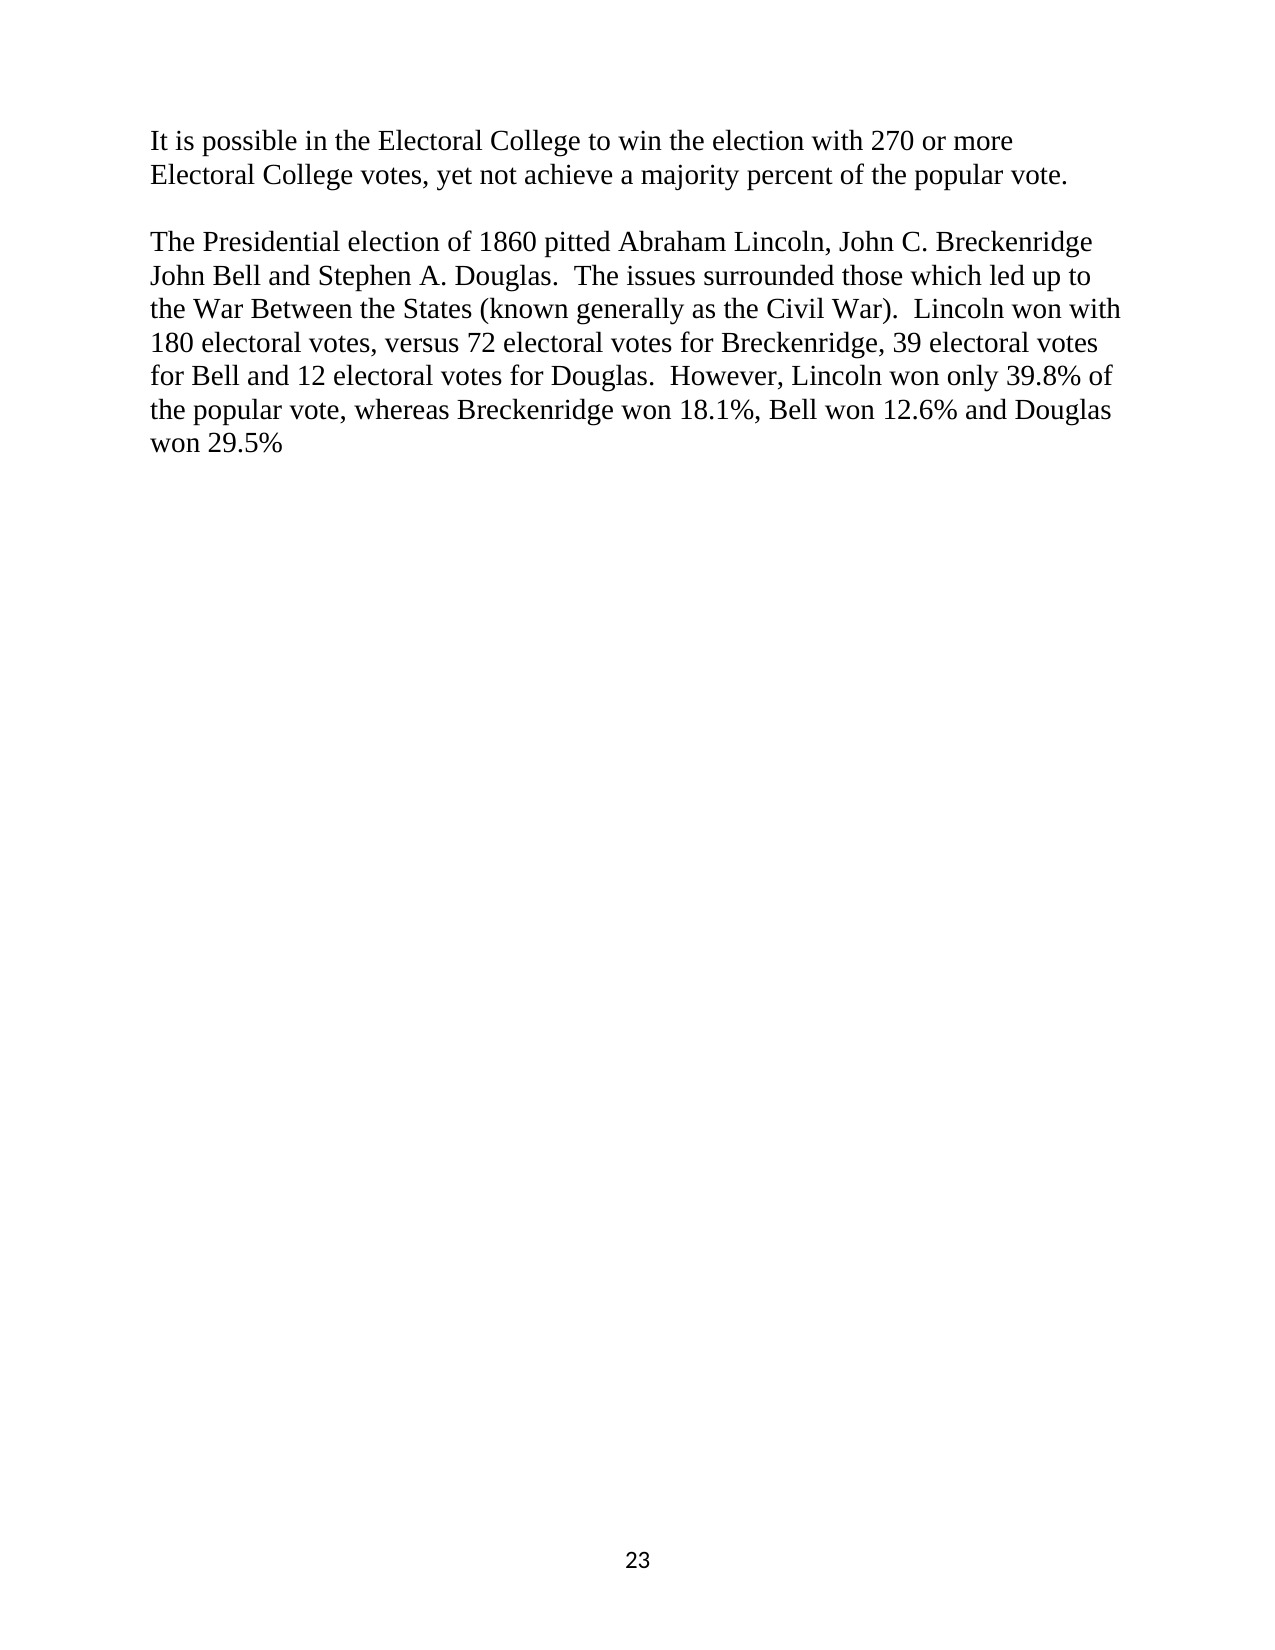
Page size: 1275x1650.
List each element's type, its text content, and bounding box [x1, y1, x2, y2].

text It is possible in the Electoral College to win the election with 270 or more Electoral College votes, yet not achieve a majority percent of the popular vote. [150, 123, 1125, 191]
text The Presidential election of 1860 pitted Abraham Lincoln, John C. Breckenridge John Bell and Stephen A. Douglas. The issues surrounded those which led up to the War Between the States (known generally as the Civil War). Lincoln won with 180 electoral votes, versus 72 electoral votes for Breckenridge, 39 electoral votes for Bell and 12 electoral votes for Douglas. However, Lincoln won only 39.8% of the popular vote, whereas Breckenridge won 18.1%, Bell won 12.6% and Douglas won 29.5% [150, 224, 1125, 459]
